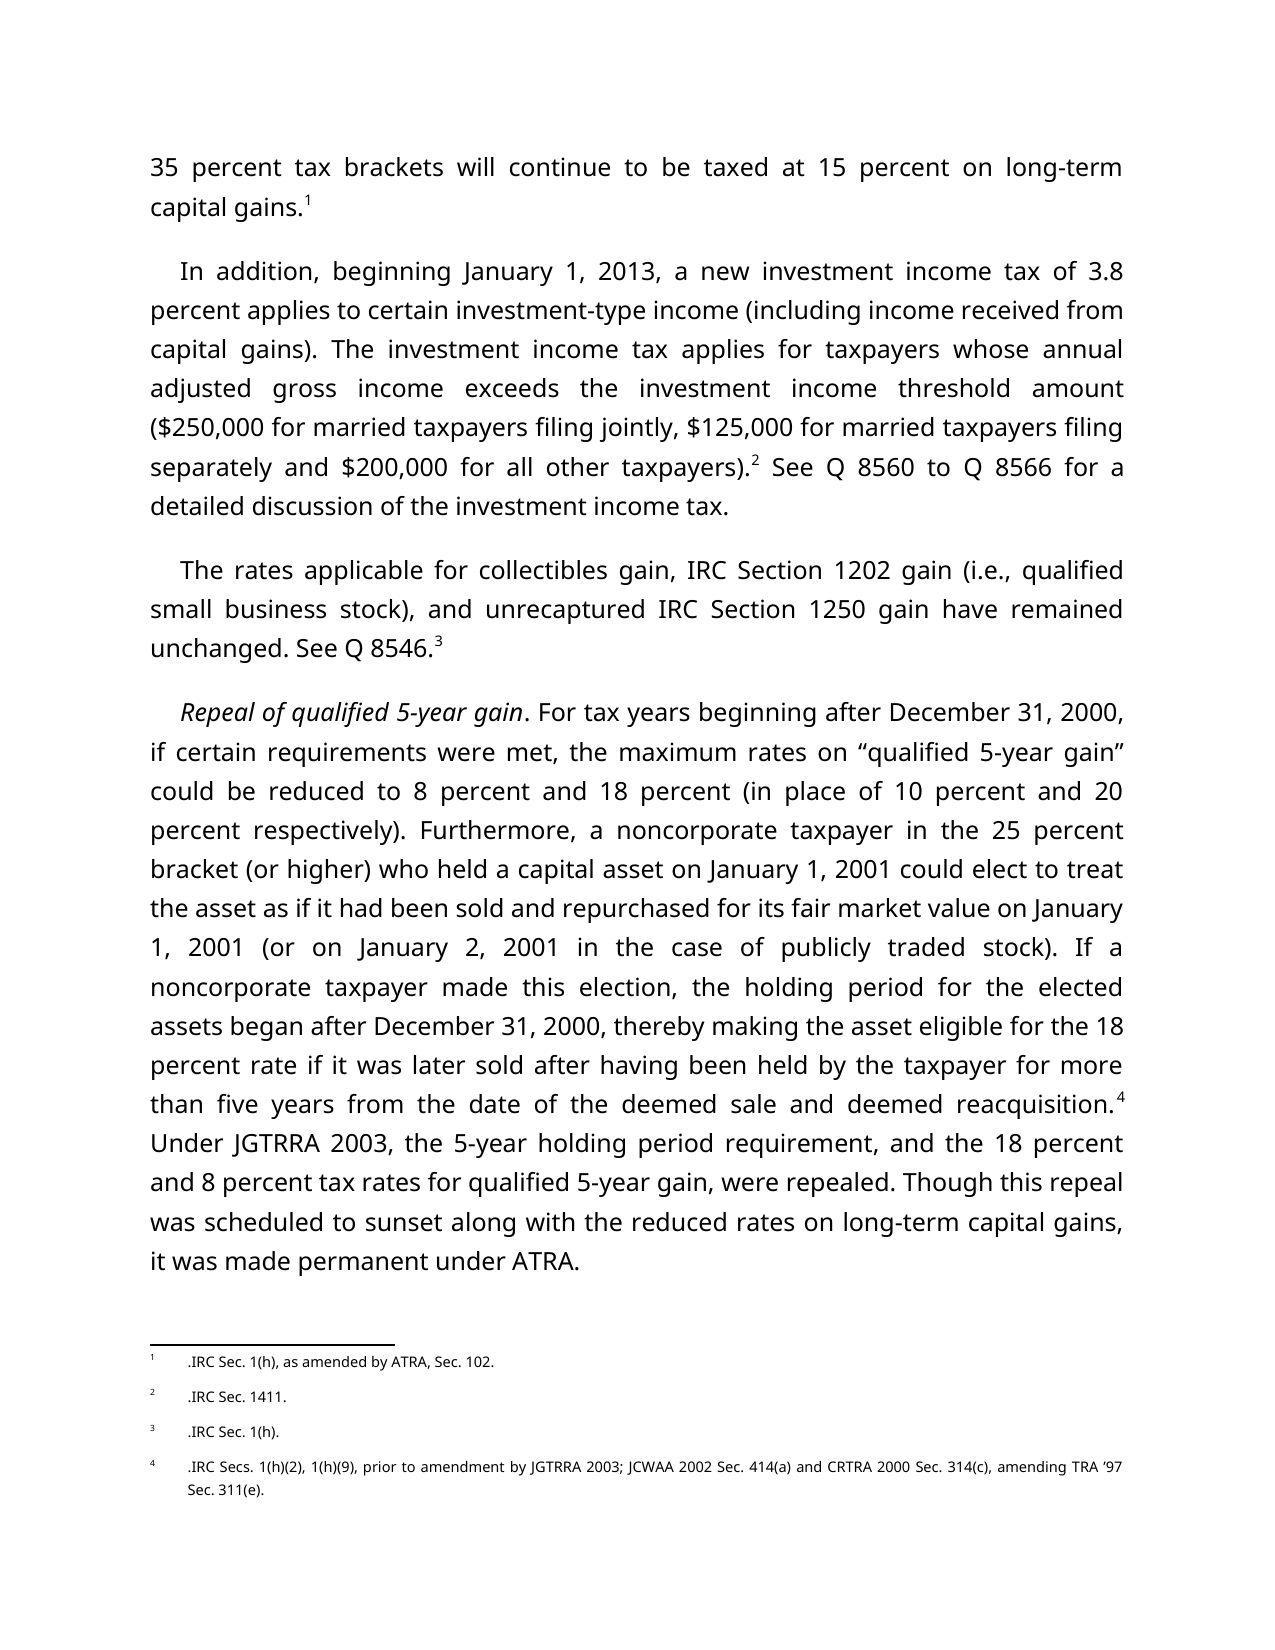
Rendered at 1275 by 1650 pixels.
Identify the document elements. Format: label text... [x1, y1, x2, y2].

text Repeal of qualified 5-year gain. For tax years beginning after December 31, 2000, if certain requirements were met, the maximum rates on “qualified 5-year gain” could be reduced to 8 percent and 18 percent (in place of 10 percent and 20 percent respectively). Furthermore, a noncorporate taxpayer in the 25 percent bracket (or higher) who held a capital asset on January 1, 2001 could elect to treat the asset as if it had been sold and repurchased for its fair market value on January 1, 2001 (or on January 2, 2001 in the case of publicly traded stock). If a noncorporate taxpayer made this election, the holding period for the elected assets began after December 31, 2000, thereby making the asset eligible for the 18 percent rate if it was later sold after having been held by the taxpayer for more than five years from the date of the deemed sale and deemed reacquisition. Under JGTRRA 2003, the 5-year holding period requirement, and the 18 percent and 8 percent tax rates for qualified 5-year gain, were repealed. Though this repeal was scheduled to sunset along with the reduced rates on long-term capital gains, it was made permanent under ATRA. [150, 695, 1125, 1277]
text In addition, beginning January 1, 2013, a new investment income tax of 3.8 percent applies to certain investment-type income (including income received from capital gains). The investment income tax applies for taxpayers whose annual adjusted gross income exceeds the investment income threshold amount ($250,000 for married taxpayers filing jointly, $125,000 for married taxpayers filing separately and $200,000 for all other taxpayers). See Q 8560 to Q 8566 for a detailed discussion of the investment income tax. [150, 253, 1125, 522]
text The rates applicable for collectibles gain, IRC Section 1202 gain (i.e., qualified small business stock), and unrecaptured IRC Section 1250 gain have remained unchanged. See Q 8546. [150, 552, 1125, 665]
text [150, 150, 1125, 223]
